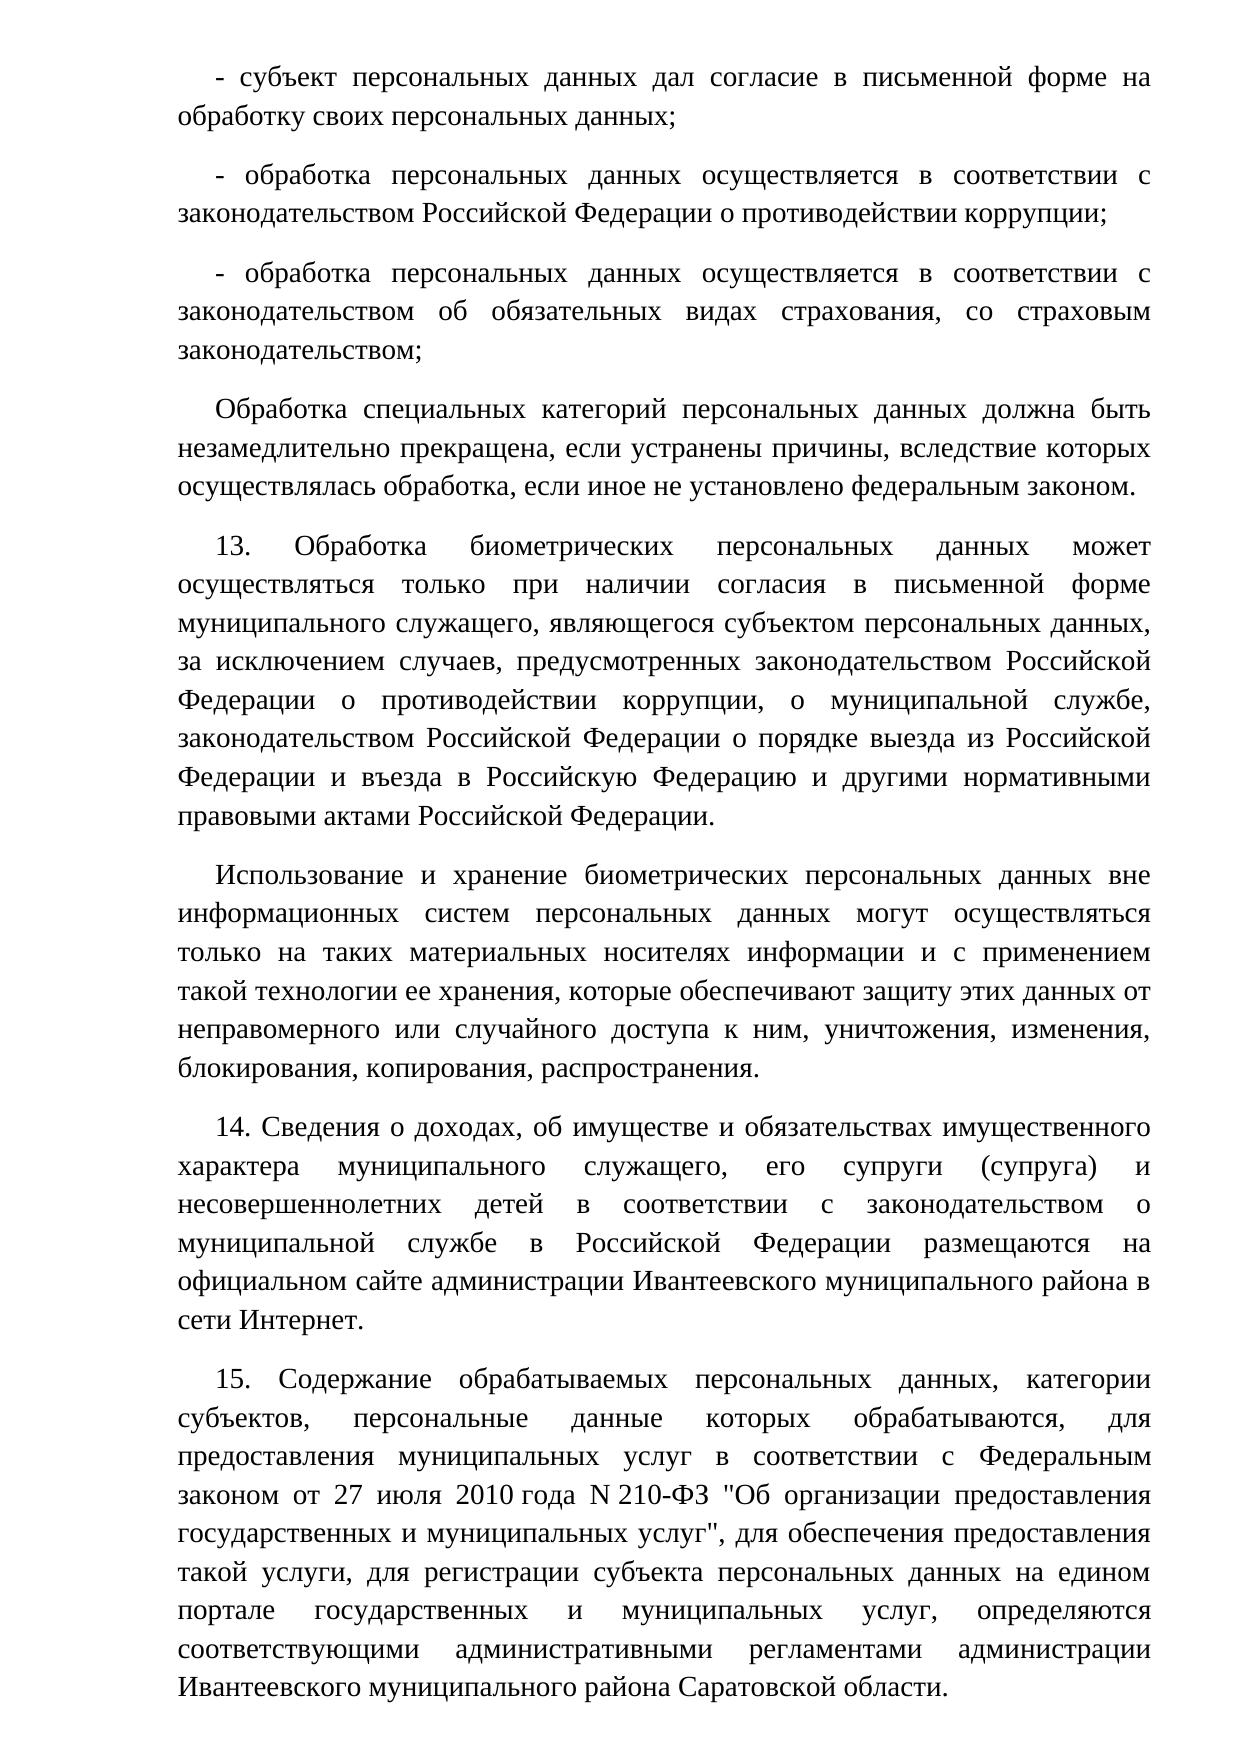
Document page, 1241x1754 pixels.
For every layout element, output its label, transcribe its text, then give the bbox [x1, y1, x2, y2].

text Обработка специальных категорий персональных данных должна быть незамедлительно прекращена, если устранены причины, вследствие которых осуществлялась обработка, если иное не установлено федеральным законом. [177, 391, 1152, 502]
text - субъект персональных данных дал согласие в письменной форме на обработку своих персональных данных; [177, 59, 1152, 131]
text 15. Содержание обрабатываемых персональных данных, категории субъектов, персональные данные которых обрабатываются, для предоставления муниципальных услуг в соответствии с Федеральным законом от 27 июля 2010 года N 210-ФЗ "Об организации предоставления государственных и муниципальных услуг", для обеспечения предоставления такой услуги, для регистрации субъекта персональных данных на едином портале государственных и муниципальных услуг, определяются соответствующими административными регламентами администрации Ивантеевского муниципального района Саратовской области. [177, 1361, 1152, 1703]
text - обработка персональных данных осуществляется в соответствии с законодательством об обязательных видах страхования, со страховым законодательством; [177, 255, 1152, 366]
text - обработка персональных данных осуществляется в соответствии с законодательством Российской Федерации о противодействии коррупции; [177, 157, 1152, 229]
text 13. Обработка биометрических персональных данных может осуществляться только при наличии согласия в письменной форме муниципального служащего, являющегося субъектом персональных данных, за исключением случаев, предусмотренных законодательством Российской Федерации о противодействии коррупции, о муниципальной службе, законодательством Российской Федерации о порядке выезда из Российской Федерации и въезда в Российскую Федерацию и другими нормативными правовыми актами Российской Федерации. [177, 528, 1152, 831]
text 14. Сведения о доходах, об имуществе и обязательствах имущественного характера муниципального служащего, его супруги (супруга) и несовершеннолетних детей в соответствии с законодательством о муниципальной службе в Российской Федерации размещаются на официальном сайте администрации Ивантеевского муниципального района в сети Интернет. [177, 1109, 1152, 1335]
text Использование и хранение биометрических персональных данных вне информационных систем персональных данных могут осуществляться только на таких материальных носителях информации и с применением такой технологии ее хранения, которые обеспечивают защиту этих данных от неправомерного или случайного доступа к ним, уничтожения, изменения, блокирования, копирования, распространения. [177, 857, 1152, 1083]
